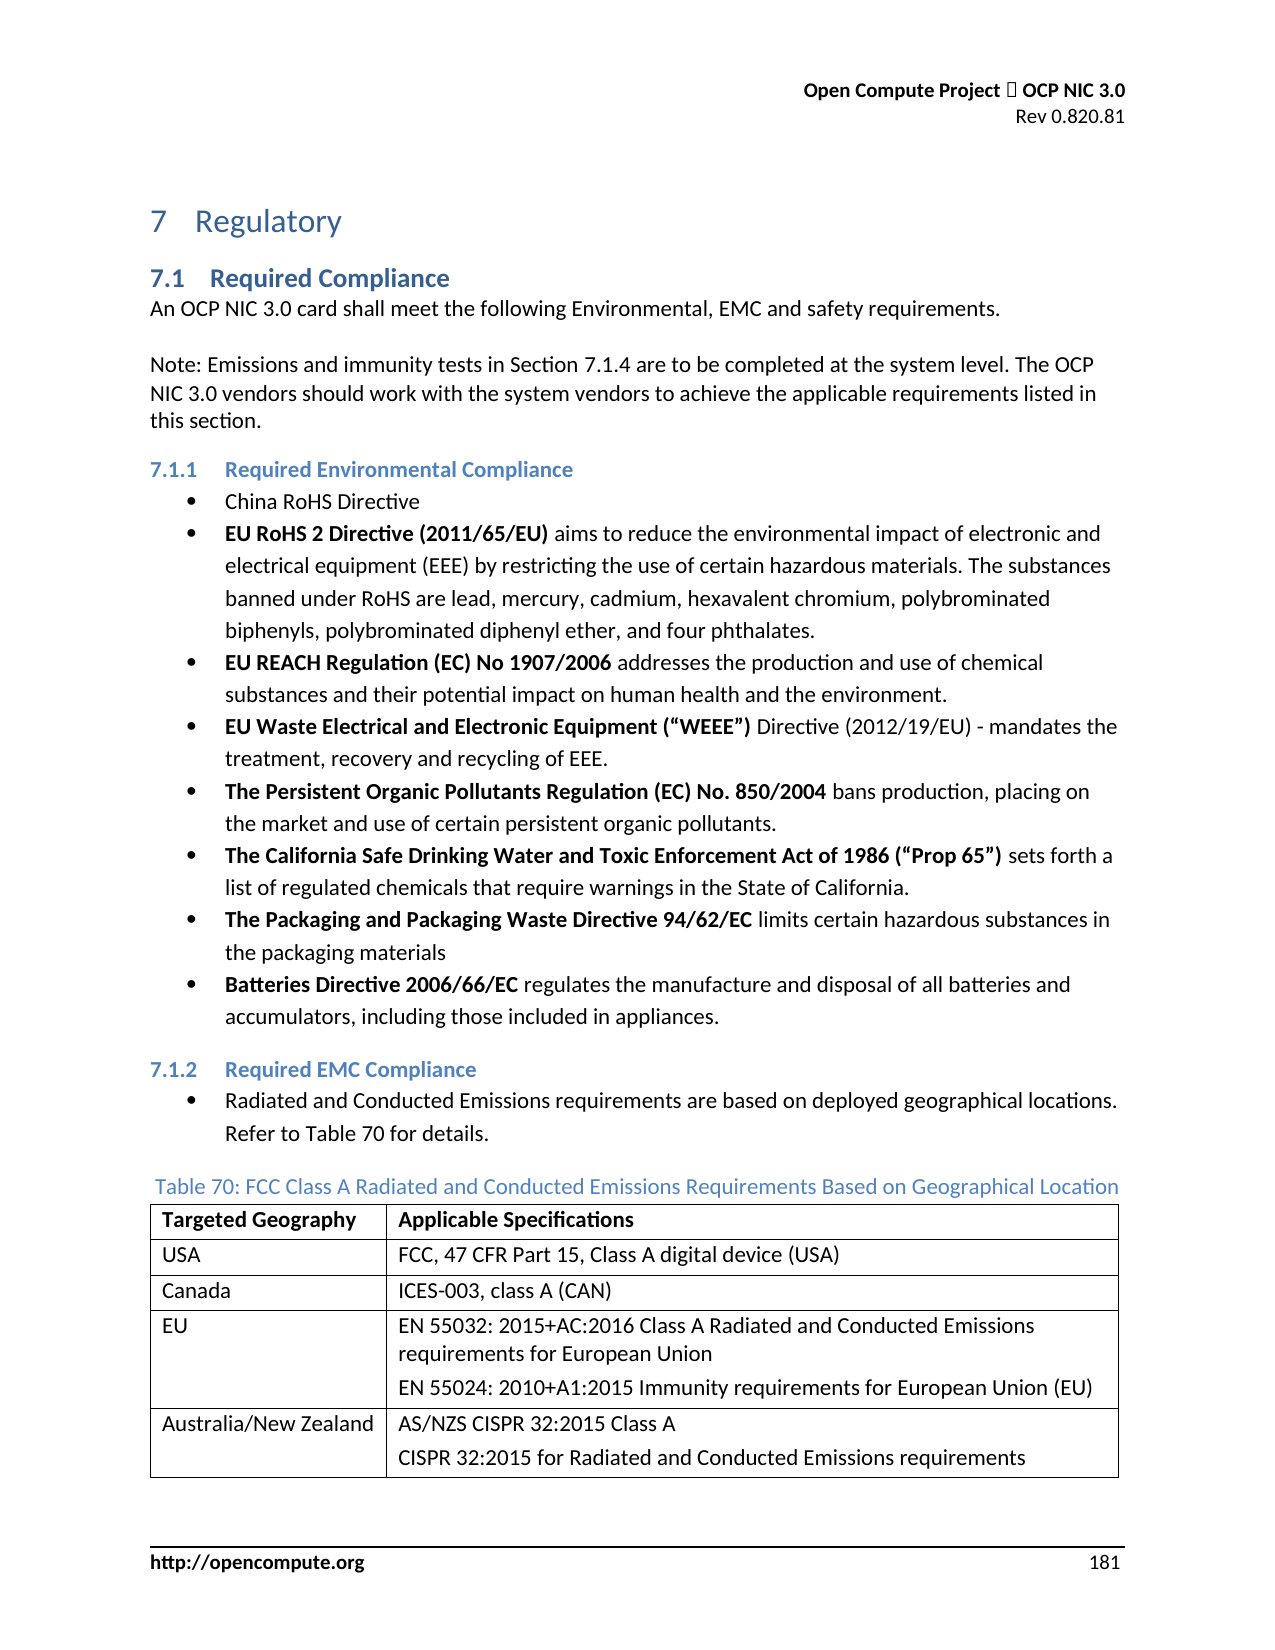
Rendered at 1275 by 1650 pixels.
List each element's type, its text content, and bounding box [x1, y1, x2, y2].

list The California Safe Drinking Water and Toxic Enforcement Act of 1986 (“Prop 65”) sets forth a list of regulated chemicals that require warnings in the State of California. [187, 841, 1125, 901]
list The Persistent Organic Pollutants Regulation (EC) No. 850/2004 bans production, placing on the market and use of certain persistent organic pollutants. [187, 777, 1125, 837]
text Note: Emissions and immunity tests in Section 7.1.4 are to be completed at the system level. The OCP NIC 3.0 vendors should work with the system vendors to achieve the applicable requirements listed in this section. [150, 351, 1125, 435]
text An OCP NIC 3.0 card shall meet the following Environmental, EMC and safety requirements. [150, 294, 1125, 323]
subtitle Regulatory [150, 200, 1125, 241]
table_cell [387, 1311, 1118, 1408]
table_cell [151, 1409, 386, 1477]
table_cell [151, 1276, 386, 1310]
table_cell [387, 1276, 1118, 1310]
list Radiated and Conducted Emissions requirements are based on deployed geographical locations. Refer to Table 70 for details. [187, 1087, 1125, 1147]
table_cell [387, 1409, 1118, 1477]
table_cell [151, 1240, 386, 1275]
list EU RoHS 2 Directive (2011/65/EU) aims to reduce the environmental impact of electronic and electrical equipment (EEE) by restricting the use of certain hazardous materials. The substances banned under RoHS are lead, mercury, cadmium, hexavalent chromium, polybrominated biphenyls, polybrominated diphenyl ether, and four phthalates. [187, 519, 1125, 644]
subtitle Required EMC Compliance [150, 1055, 1125, 1083]
list EU REACH Regulation (EC) No 1907/2006 addresses the production and use of chemical substances and their potential impact on human health and the environment. [187, 648, 1125, 708]
subtitle Required Compliance [150, 262, 1125, 294]
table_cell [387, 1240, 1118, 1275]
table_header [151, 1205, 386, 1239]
list EU Waste Electrical and Electronic Equipment (“WEEE”) Directive (2012/19/EU) - mandates the treatment, recovery and recycling of EEE. [187, 712, 1125, 773]
subtitle Required Environmental Compliance [150, 456, 1125, 483]
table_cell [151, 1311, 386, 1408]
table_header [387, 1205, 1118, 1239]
text Table 70: FCC Class A Radiated and Conducted Emissions Requirements Based on Geographical Location [150, 1172, 1125, 1200]
list Batteries Directive 2006/66/EC regulates the manufacture and disposal of all batteries and accumulators, including those included in appliances. [187, 970, 1125, 1030]
list The Packaging and Packaging Waste Directive 94/62/EC limits certain hazardous substances in the packaging materials [187, 906, 1125, 966]
list China RoHS Directive [187, 487, 1125, 515]
